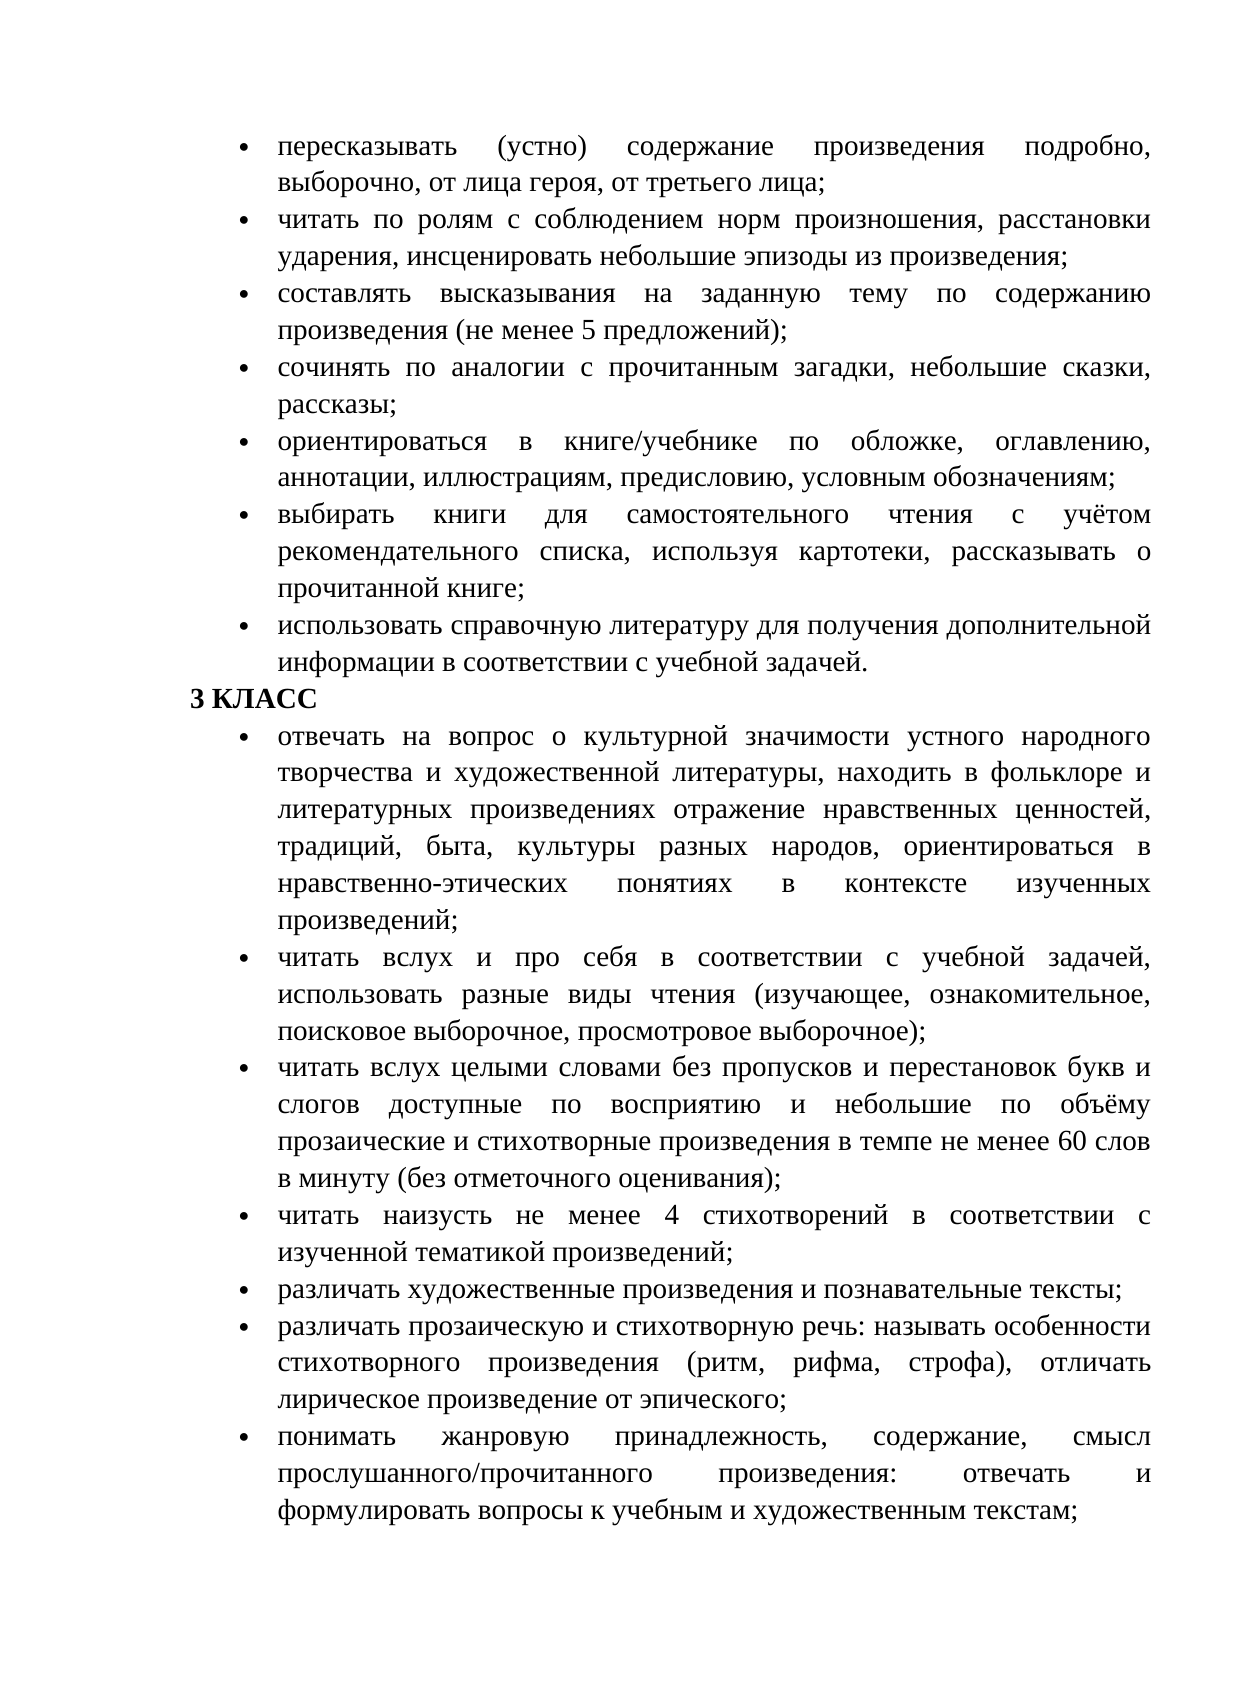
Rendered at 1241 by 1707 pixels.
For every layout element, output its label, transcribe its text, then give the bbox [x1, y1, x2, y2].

list ориентироваться в книге/учебнике по обложке, оглавлению, аннотации, иллюстрациям, предисловию, условным обозначениям; [240, 423, 1152, 493]
list читать наизусть не менее 4 стихотворений в соответствии с изученной тематикой произведений; [240, 1197, 1152, 1267]
list читать вслух и про себя в соответствии с учебной задачей, использовать разные виды чтения (изучающее, ознакомительное, поисковое выборочное, просмотровое выборочное); [240, 939, 1152, 1046]
list читать по ролям с соблюдением норм произношения, расстановки ударения, инсценировать небольшие эпизоды из произведения; [240, 201, 1152, 272]
list понимать жанровую принадлежность, содержание, смысл прослушанного/прочитанного произведения: отвечать и формулировать вопросы к учебным и художественным текстам; [240, 1418, 1152, 1526]
list выбирать книги для самостоятельного чтения с учётом рекомендательного списка, используя картотеки, рассказывать о прочитанной книге; [240, 496, 1152, 604]
text 3 КЛАСС [190, 681, 1152, 714]
list сочинять по аналогии с прочитанным загадки, небольшие сказки, рассказы; [240, 349, 1152, 419]
list отвечать на вопрос о культурной значимости устного народного творчества и художественной литературы, находить в фольклоре и литературных произведениях отражение нравственных ценностей, традиций, быта, культуры разных народов, ориентироваться в нравственно-этических понятиях в контексте изученных произведений; [240, 718, 1152, 936]
list использовать справочную литературу для получения дополнительной информации в соответствии с учебной задачей. [240, 607, 1152, 677]
list пересказывать (устно) содержание произведения подробно, выборочно, от лица героя, от третьего лица; [240, 128, 1152, 198]
list читать вслух целыми словами без пропусков и перестановок букв и слогов доступные по восприятию и небольшие по объёму прозаические и стихотворные произведения в темпе не менее 60 слов в минуту (без отметочного оценивания); [240, 1049, 1152, 1194]
list различать художественные произведения и познавательные тексты; [240, 1271, 1152, 1304]
list составлять высказывания на заданную тему по содержанию произведения (не менее 5 предложений); [240, 275, 1152, 346]
list различать прозаическую и стихотворную речь: называть особенности стихотворного произведения (ритм, рифма, строфа), отличать лирическое произведение от эпического; [240, 1308, 1152, 1415]
